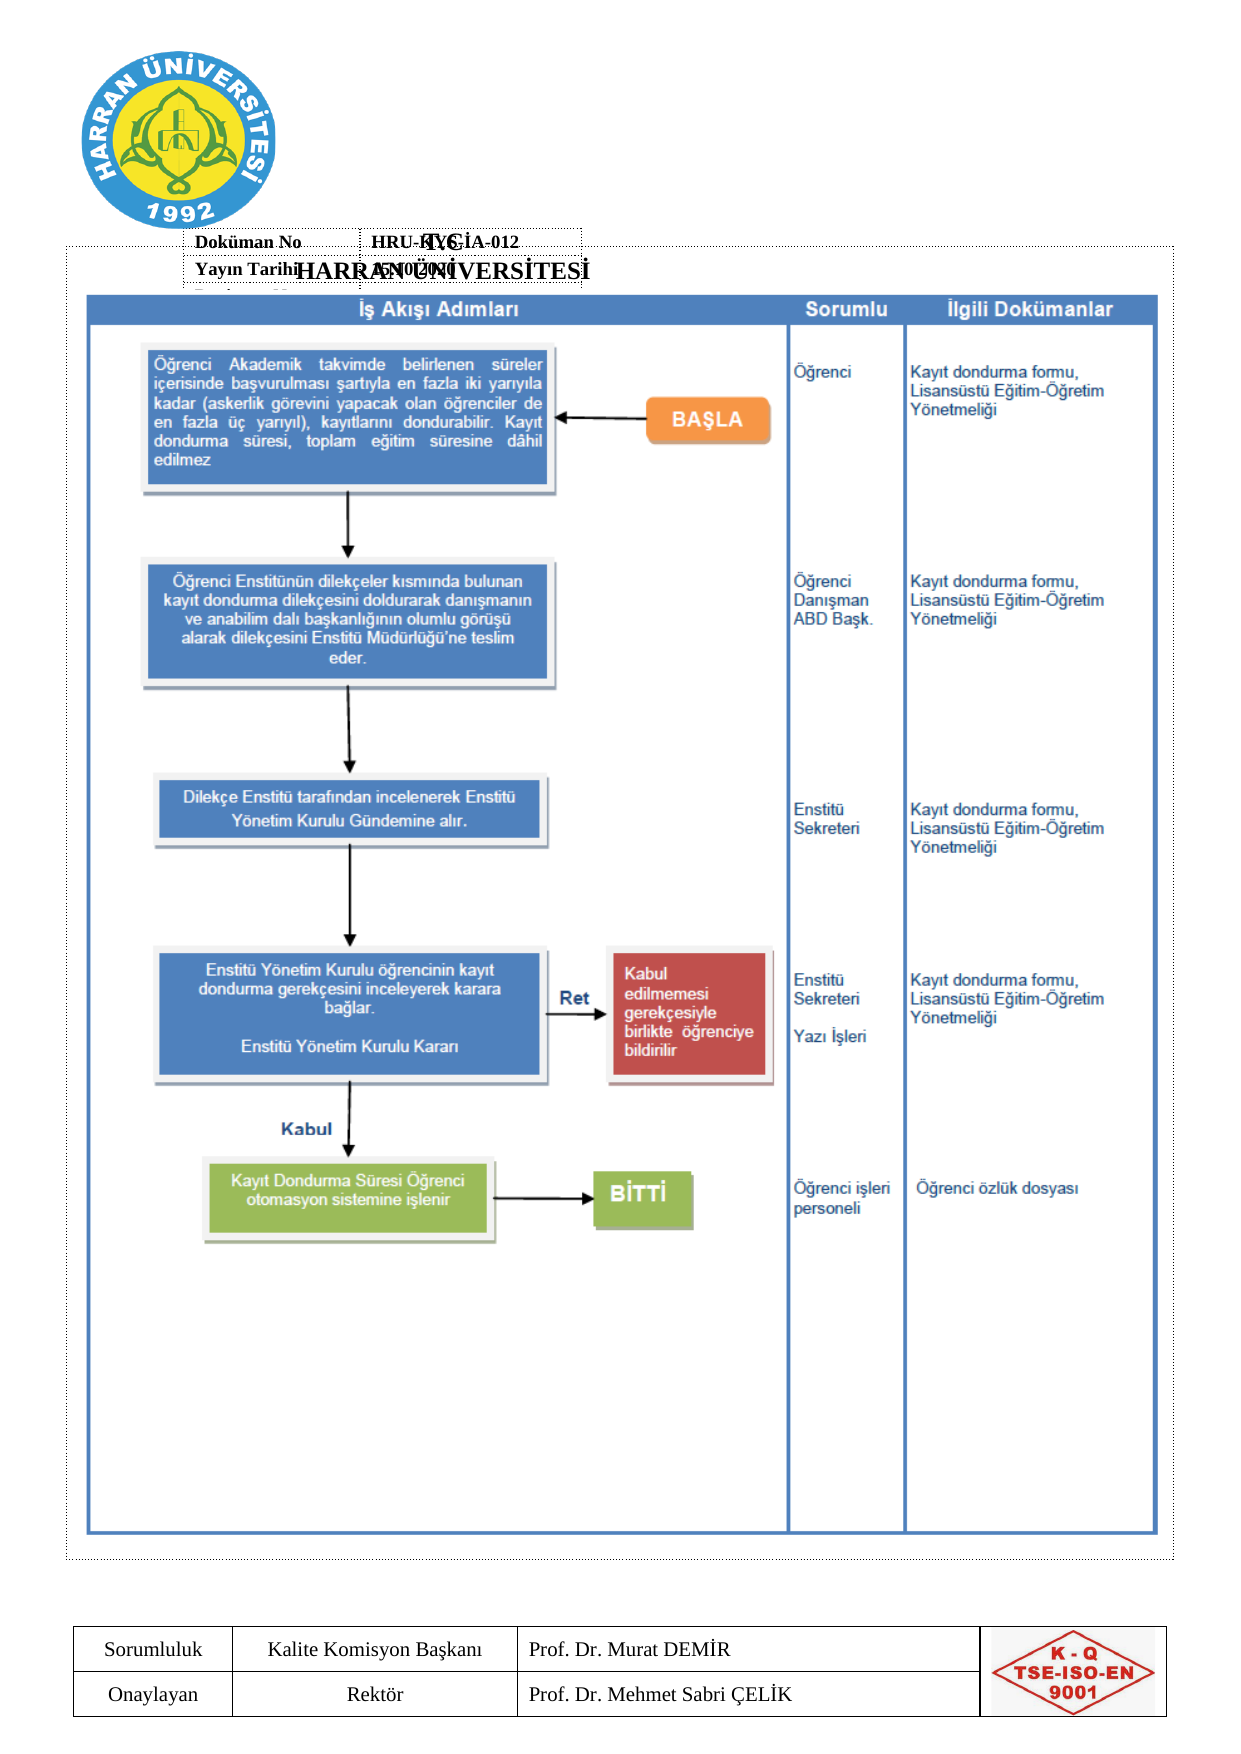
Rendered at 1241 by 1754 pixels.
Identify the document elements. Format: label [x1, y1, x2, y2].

picture [81, 51, 275, 229]
table_header [67, 246, 1173, 1559]
picture [991, 1627, 1156, 1716]
picture [83, 290, 1163, 1540]
